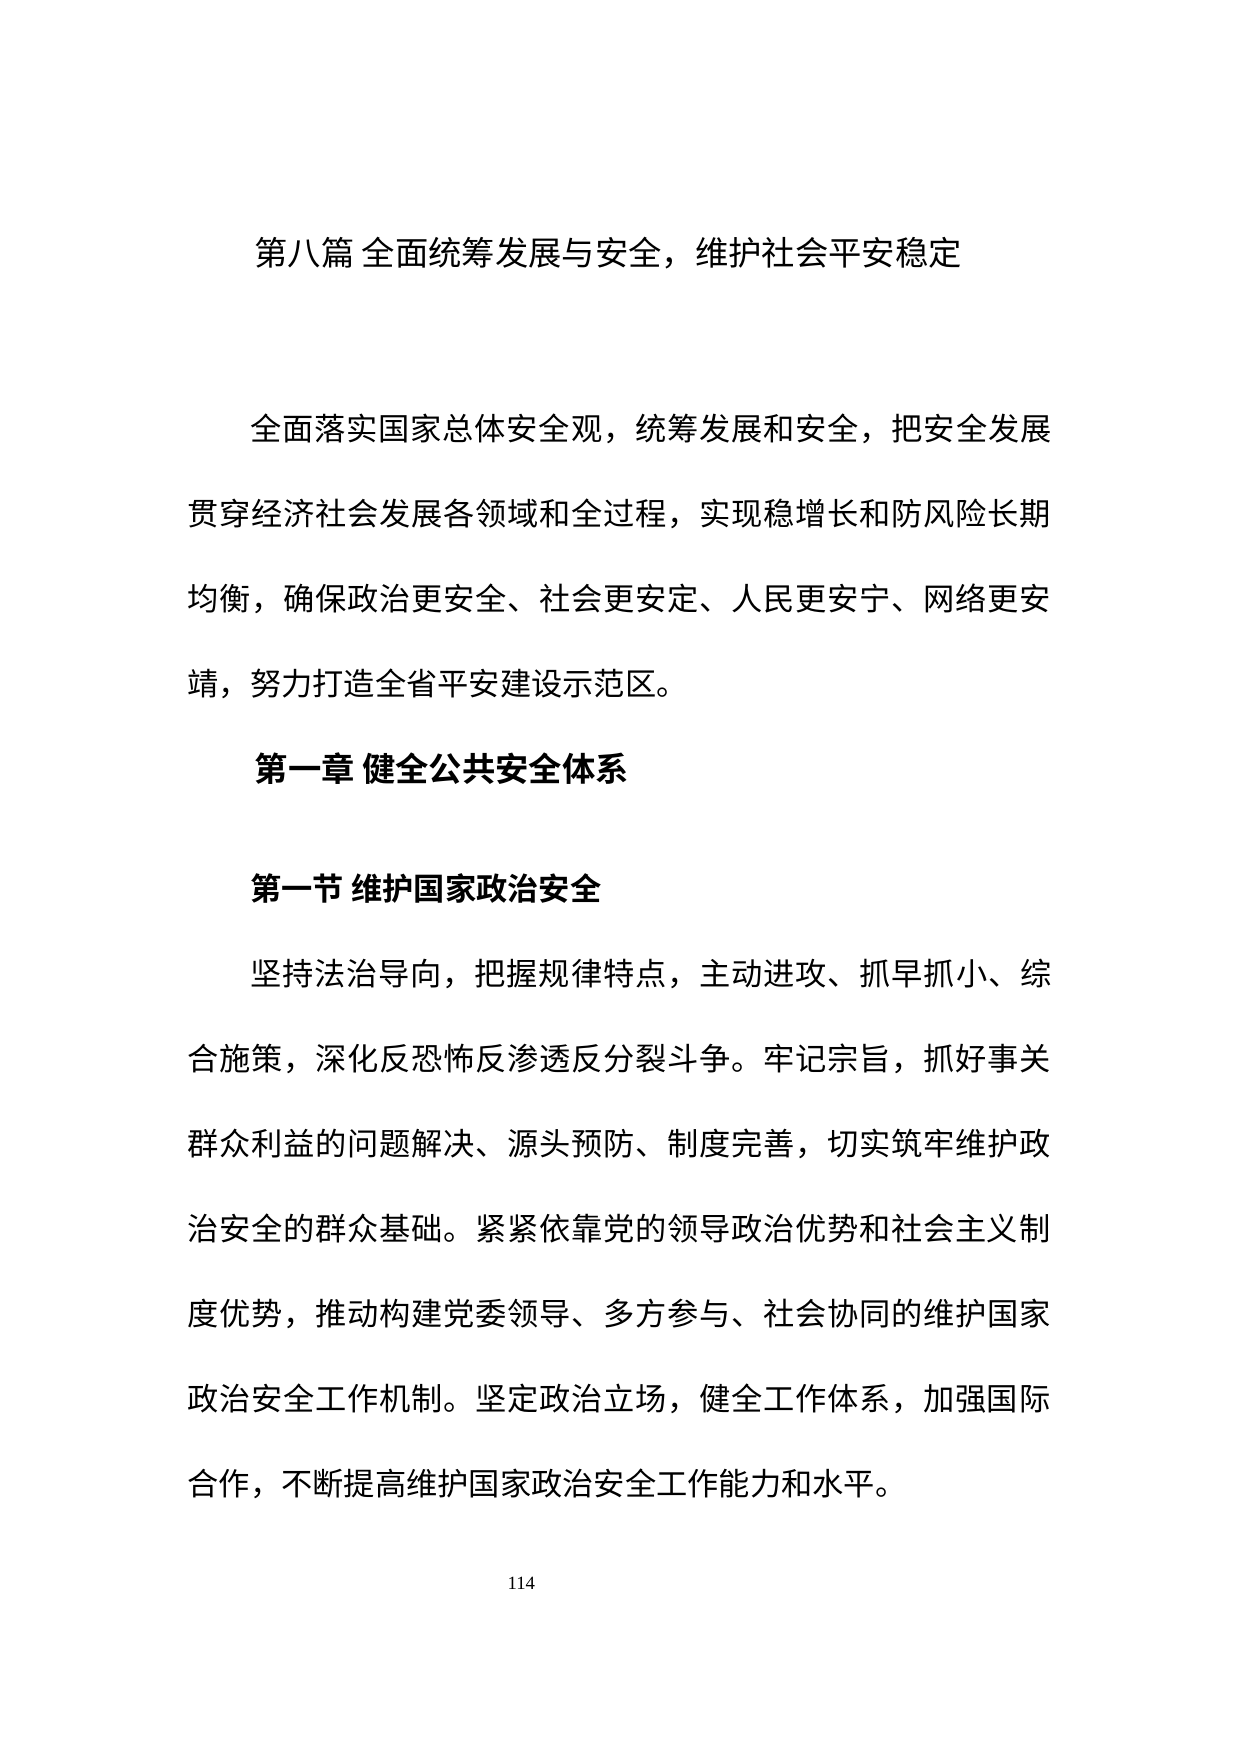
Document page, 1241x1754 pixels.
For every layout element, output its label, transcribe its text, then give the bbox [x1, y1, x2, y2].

text 全面落实国家总体安全观，统筹发展和安全，把安全发展贯穿经济社会发展各领域和全过程，实现稳增长和防风险长期均衡，确保政治更安全、社会更安定、人民更安宁、网络更安靖，努力打造全省平安建设示范区。 [187, 384, 1053, 724]
text 坚持法治导向，把握规律特点，主动进攻、抓早抓小、综合施策，深化反恐怖反渗透反分裂斗争。牢记宗旨，抓好事关群众利益的问题解决、源头预防、制度完善，切实筑牢维护政治安全的群众基础。紧紧依靠党的领导政治优势和社会主义制度优势，推动构建党委领导、多方参与、社会协同的维护国家政治安全工作机制。坚定政治立场，健全工作体系，加强国际合作，不断提高维护国家政治安全工作能力和水平。 [187, 930, 1053, 1525]
subtitle 第一节 维护国家政治安全 [187, 845, 1053, 930]
subtitle 第八篇 全面统筹发展与安全，维护社会平安稳定 [187, 209, 1053, 294]
subtitle 第一章 健全公共安全体系 [187, 724, 1053, 809]
